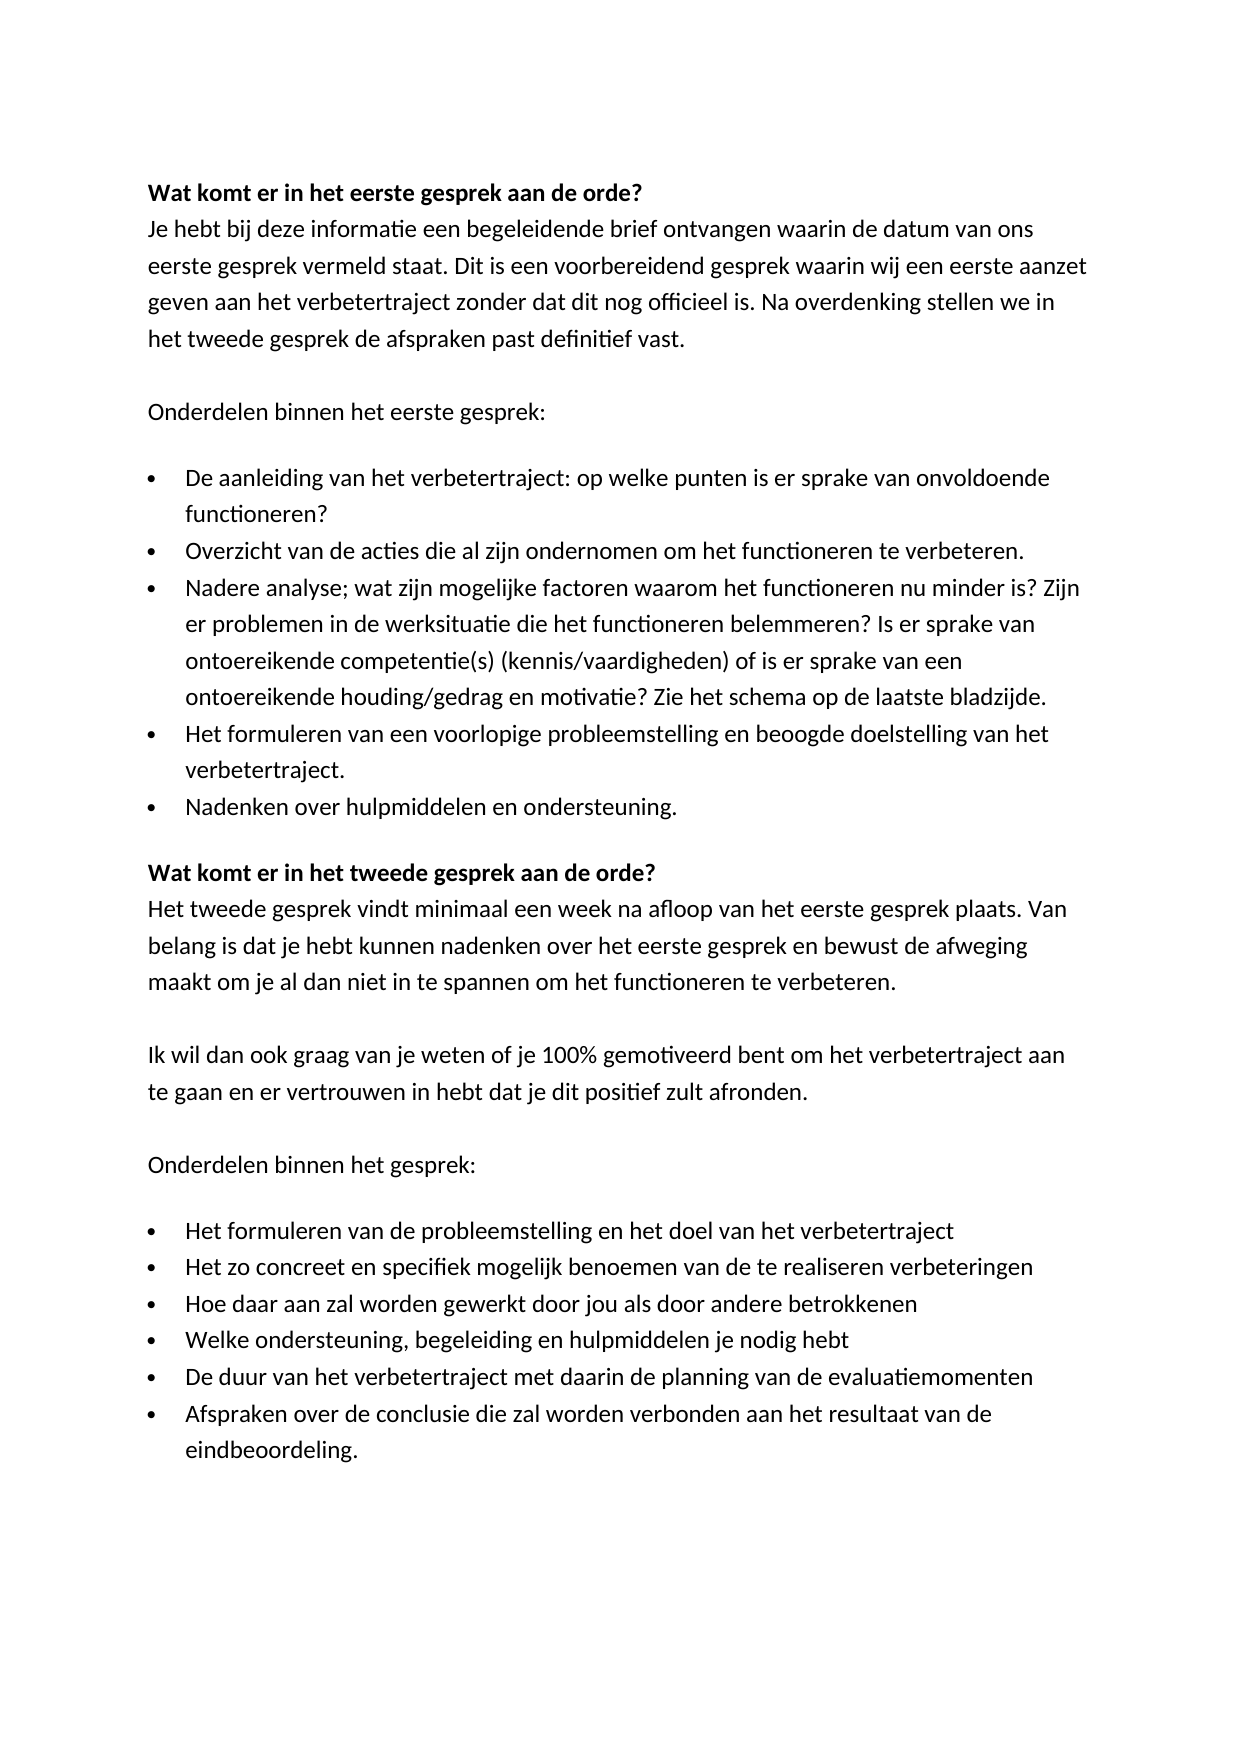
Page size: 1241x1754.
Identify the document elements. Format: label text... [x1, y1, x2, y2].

list Nadenken over hulpmiddelen en ondersteuning. [148, 791, 1092, 822]
list Welke ondersteuning, begeleiding en hulpmiddelen je nodig hebt [148, 1325, 1092, 1355]
list Nadere analyse; wat zijn mogelijke factoren waarom het functioneren nu minder is? Zijn er problemen in de werksituatie die het functioneren belemmeren? Is er sprake van ontoereikende competentie(s) (kennis/vaardigheden) of is er sprake van een ontoereikende houding/gedrag en motivatie? Zie het schema op de laatste bladzijde. [148, 572, 1092, 712]
list Het formuleren van de probleemstelling en het doel van het verbetertraject [148, 1215, 1092, 1246]
list Afspraken over de conclusie die zal worden verbonden aan het resultaat van de eindbeoordeling. [148, 1398, 1092, 1465]
text Onderdelen binnen het eerste gesprek: [148, 360, 1092, 427]
text Het tweede gesprek vindt minimaal een week na afloop van het eerste gesprek plaats. Van belang is dat je hebt kunnen nadenken over het eerste gesprek en bewust de afweging maakt om je al dan niet in te spannen om het functioneren te verbeteren. Ik wil dan ook graag van je weten of je 100% gemotiveerd bent om het verbetertraject aan te gaan en er vertrouwen in hebt dat je dit positief zult afronden. [148, 893, 1092, 1107]
list Het zo concreet en specifiek mogelijk benoemen van de te realiseren verbeteringen [148, 1252, 1092, 1282]
text Wat komt er in het eerste gesprek aan de orde? [148, 177, 1092, 207]
text Je hebt bij deze informatie een begeleidende brief ontvangen waarin de datum van ons eerste gesprek vermeld staat. Dit is een voorbereidend gesprek waarin wij een eerste aanzet geven aan het verbetertraject zonder dat dit nog officieel is. Na overdenking stellen we in het tweede gesprek de afspraken past definitief vast. [148, 213, 1092, 354]
list De duur van het verbetertraject met daarin de planning van de evaluatiemomenten [148, 1361, 1092, 1392]
list De aanleiding van het verbetertraject: op welke punten is er sprake van onvoldoende functioneren? [148, 462, 1092, 529]
text Onderdelen binnen het gesprek: [148, 1113, 1092, 1180]
text Wat komt er in het tweede gesprek aan de orde? [148, 857, 1092, 887]
list Hoe daar aan zal worden gewerkt door jou als door andere betrokkenen [148, 1288, 1092, 1319]
list Overzicht van de acties die al zijn ondernomen om het functioneren te verbeteren. [148, 535, 1092, 566]
list Het formuleren van een voorlopige probleemstelling en beoogde doelstelling van het verbetertraject. [148, 718, 1092, 785]
